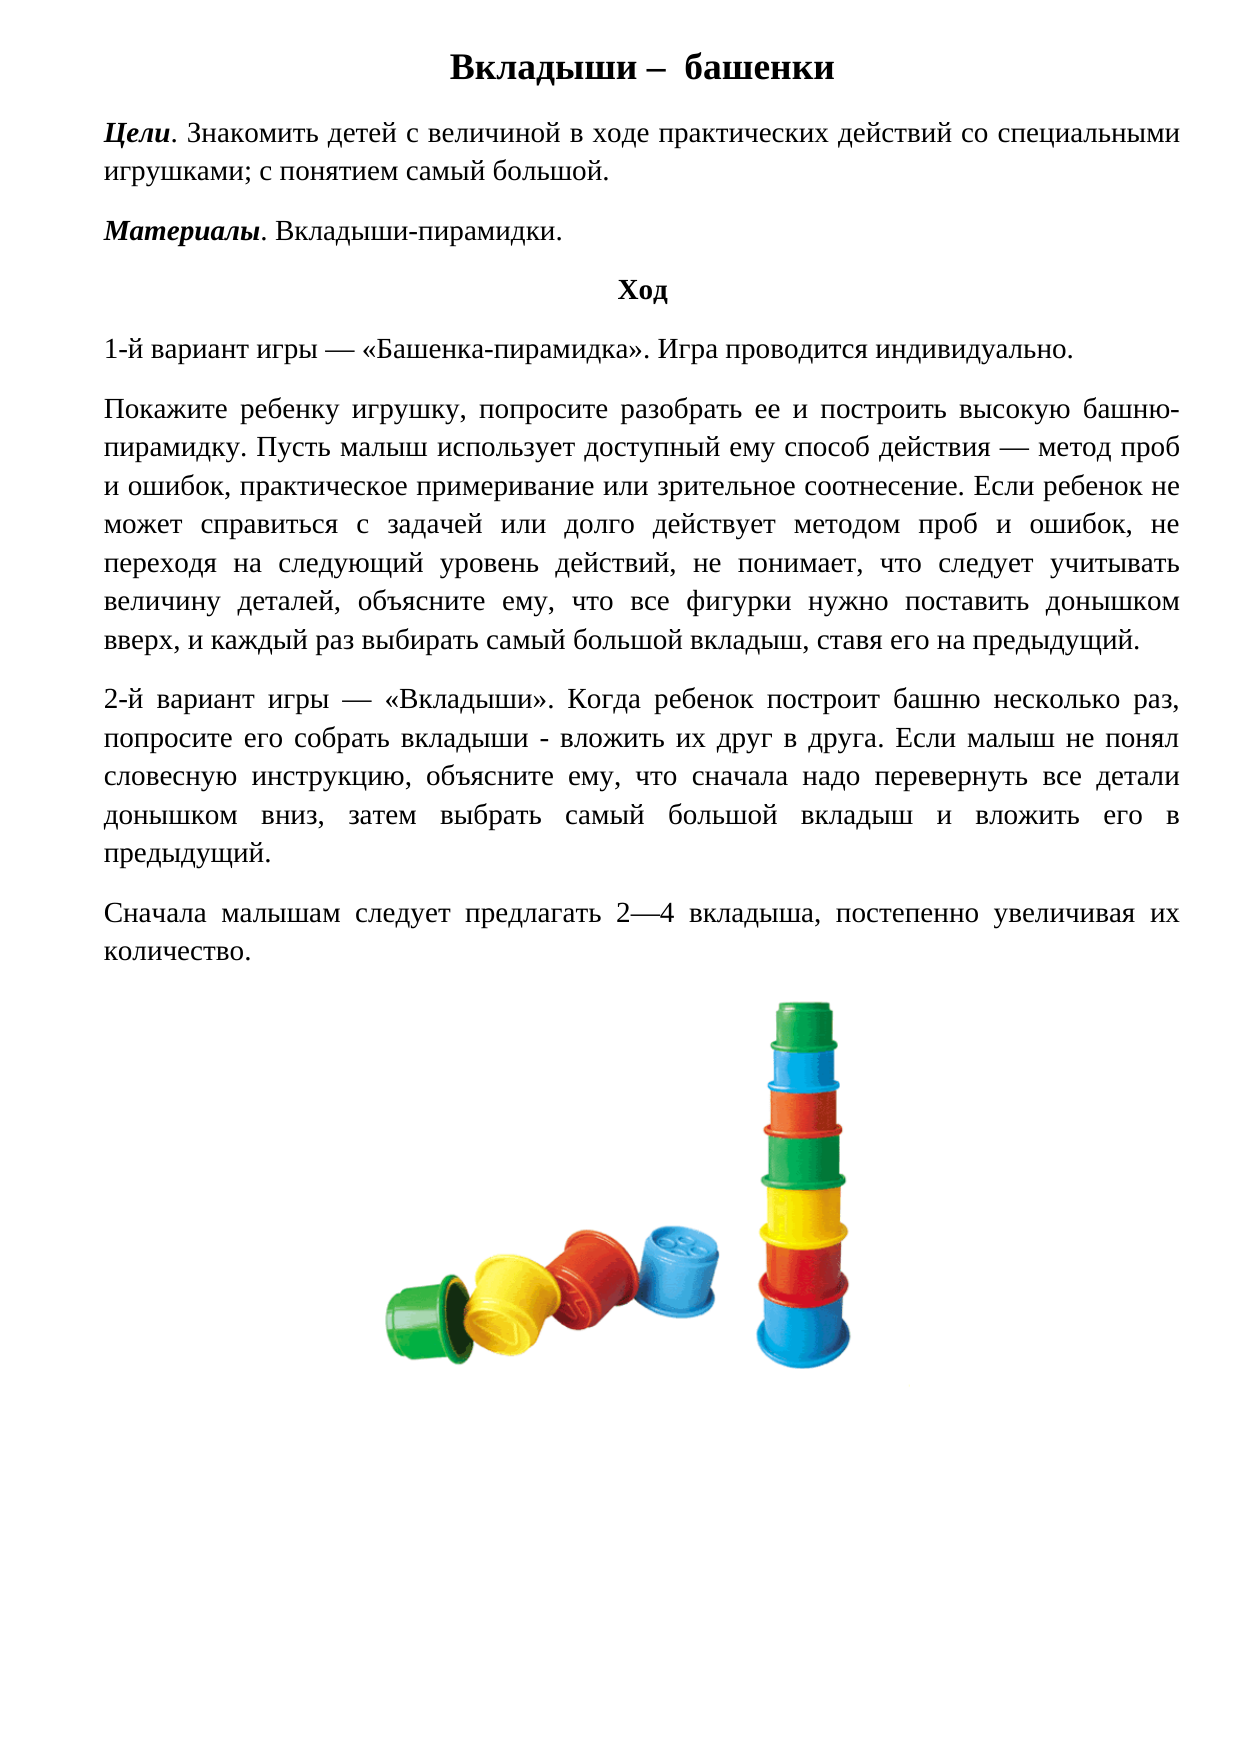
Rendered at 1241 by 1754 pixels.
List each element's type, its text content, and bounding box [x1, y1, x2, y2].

text 1-й вариант игры — «Башенка-пирамидка». Игра проводится индивидуально. [103, 331, 1181, 365]
text 2-й вариант игры — «Вкладыши». Когда ребенок построит башню несколько раз, попросите его собрать вкладыши - вложить их друг в друга. Если малыш не понял словесную инструкцию, объясните ему, что сначала надо перевернуть все детали донышком вниз, затем выбрать самый большой вкладыш и вложить его в предыдущий. [103, 681, 1181, 869]
text Цели. Знакомить детей с величиной в ходе практических действий со специальными игрушками; с понятием самый большой. [103, 115, 1181, 187]
text Покажите ребенку игрушку, попросите разобрать ее и построить высокую башню-пирамидку. Пусть малыш использует доступный ему способ действия — метод проб и ошибок, практическое примеривание или зрительное соотнесение. Если ребенок не может справиться с задачей или долго действует методом проб и ошибок, не переходя на следующий уровень действий, не понимает, что следует учитывать величину деталей, объясните ему, что все фигурки нужно поставить донышком вверх, и каждый раз выбирать самый большой вкладыш, ставя его на предыдущий. [103, 391, 1181, 656]
text Ход [103, 272, 1181, 306]
text Вкладыши – башенки [103, 44, 1181, 87]
picture [375, 992, 910, 1394]
text Материалы. Вкладыши-пирамидки. [103, 213, 1181, 246]
text Сначала малышам следует предлагать 2—4 вкладыша, постепенно увеличивая их количество. [103, 895, 1181, 967]
